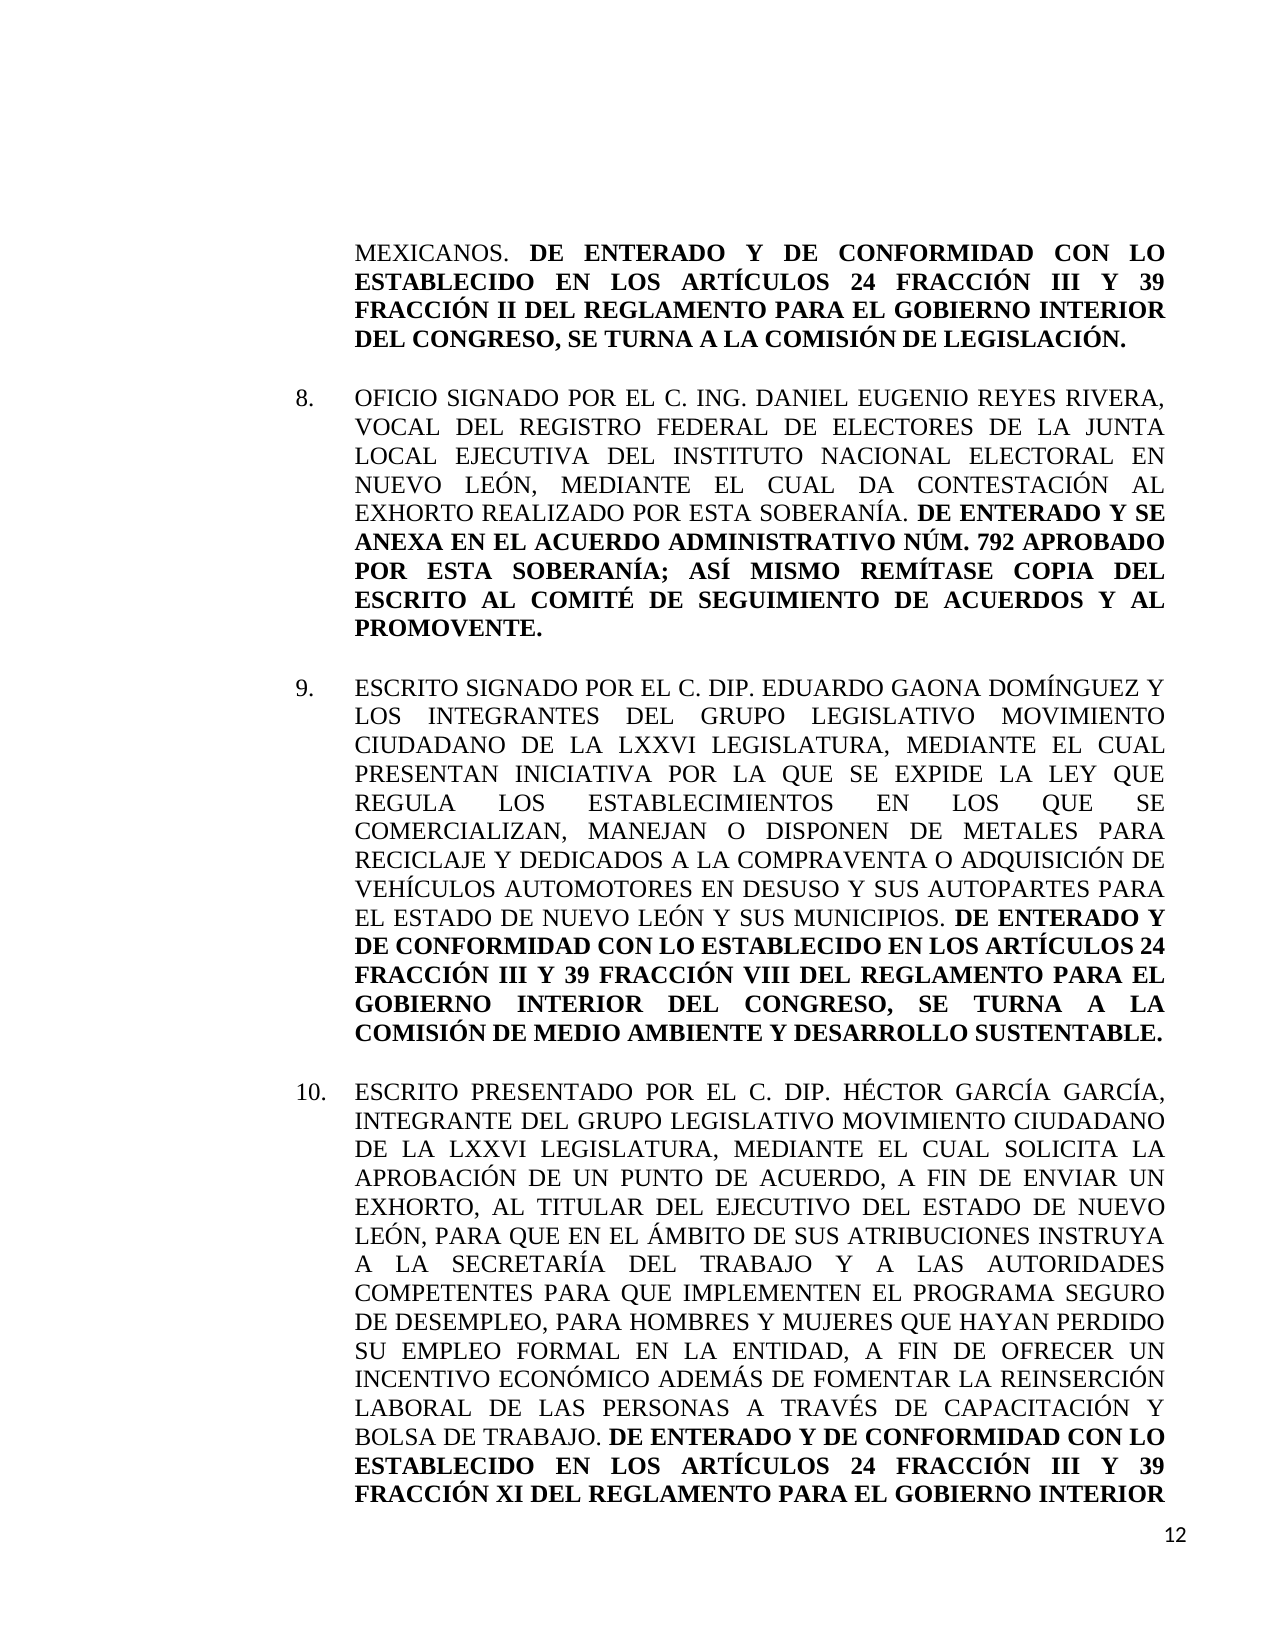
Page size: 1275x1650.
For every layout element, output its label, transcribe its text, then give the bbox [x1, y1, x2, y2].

list ESCRITO SIGNADO POR EL C. DIP. EDUARDO GAONA DOMÍNGUEZ Y LOS INTEGRANTES DEL GRUPO LEGISLATIVO MOVIMIENTO CIUDADANO DE LA LXXVI LEGISLATURA, MEDIANTE EL CUAL PRESENTAN INICIATIVA POR LA QUE SE EXPIDE LA LEY QUE REGULA LOS ESTABLECIMIENTOS EN LOS QUE SE COMERCIALIZAN, MANEJAN O DISPONEN DE METALES PARA RECICLAJE Y DEDICADOS A LA COMPRAVENTA O ADQUISICIÓN DE VEHÍCULOS AUTOMOTORES EN DESUSO Y SUS AUTOPARTES PARA EL ESTADO DE NUEVO LEÓN Y SUS MUNICIPIOS. DE ENTERADO Y DE CONFORMIDAD CON LO ESTABLECIDO EN LOS ARTÍCULOS 24 FRACCIÓN III Y 39 FRACCIÓN VIII DEL REGLAMENTO PARA EL GOBIERNO INTERIOR DEL CONGRESO, SE TURNA A LA COMISIÓN DE MEDIO AMBIENTE Y DESARROLLO SUSTENTABLE. [295, 673, 1166, 1046]
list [295, 1077, 1166, 1508]
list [295, 238, 1166, 353]
list OFICIO SIGNADO POR EL C. ING. DANIEL EUGENIO REYES RIVERA, VOCAL DEL REGISTRO FEDERAL DE ELECTORES DE LA JUNTA LOCAL EJECUTIVA DEL INSTITUTO NACIONAL ELECTORAL EN NUEVO LEÓN, MEDIANTE EL CUAL DA CONTESTACIÓN AL EXHORTO REALIZADO POR ESTA SOBERANÍA. DE ENTERADO Y SE ANEXA EN EL ACUERDO ADMINISTRATIVO NÚM. 792 APROBADO POR ESTA SOBERANÍA; ASÍ MISMO REMÍTASE COPIA DEL ESCRITO AL COMITÉ DE SEGUIMIENTO DE ACUERDOS Y AL PROMOVENTE. [295, 383, 1166, 642]
